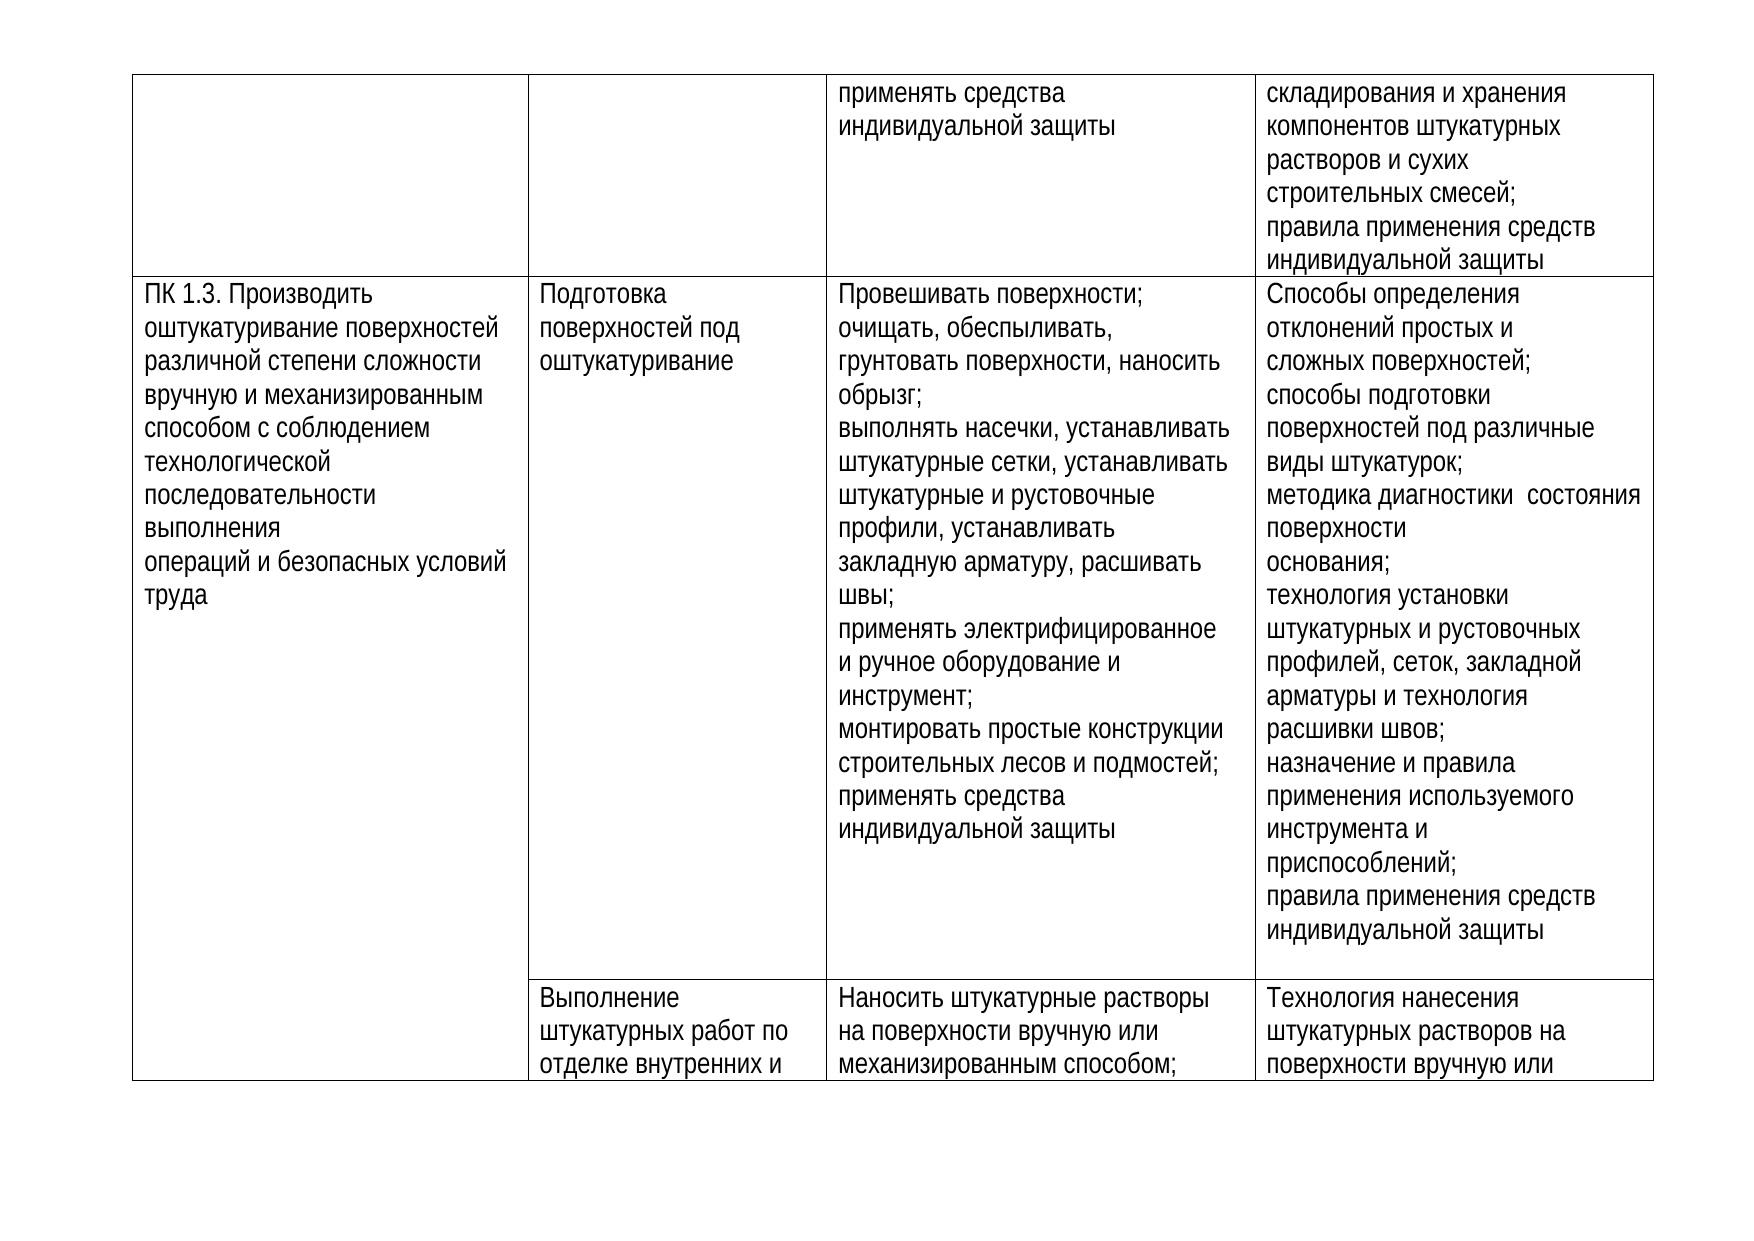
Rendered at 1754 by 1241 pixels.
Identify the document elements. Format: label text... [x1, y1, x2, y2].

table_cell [529, 75, 826, 276]
table_cell Провешивать поверхности; очищать, обеспыливать, грунтовать поверхности, наносить обрызг; выполнять насечки, устанавливать штукатурные сетки, устанавливать штукатурные и рустовочные профили, устанавливать закладную арматуру, расшивать швы; применять электрифицированное и ручное оборудование и инструмент; монтировать простые конструкции строительных лесов и подмостей; применять средства индивидуальной защиты [827, 277, 1255, 979]
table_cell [1256, 980, 1653, 1080]
table_cell ПК 1.3. Производить оштукатуривание поверхностей различной степени сложности вручную и механизированным способом с соблюдением технологической последовательности выполнения операций и безопасных условий труда [133, 277, 528, 1080]
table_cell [827, 980, 1255, 1080]
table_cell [529, 980, 826, 1080]
table_cell Способы определения отклонений простых и сложных поверхностей; способы подготовки поверхностей под различные виды штукатурок; методика диагностики состояния поверхности основания; технология установки штукатурных и рустовочных профилей, сеток, закладной арматуры и технология расшивки швов; назначение и правила применения используемого инструмента и приспособлений; правила применения средств индивидуальной защиты [1256, 277, 1653, 979]
table_cell Подготовка поверхностей под оштукатуривание [529, 277, 826, 979]
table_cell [1256, 75, 1653, 276]
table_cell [827, 75, 1255, 276]
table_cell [133, 75, 528, 276]
